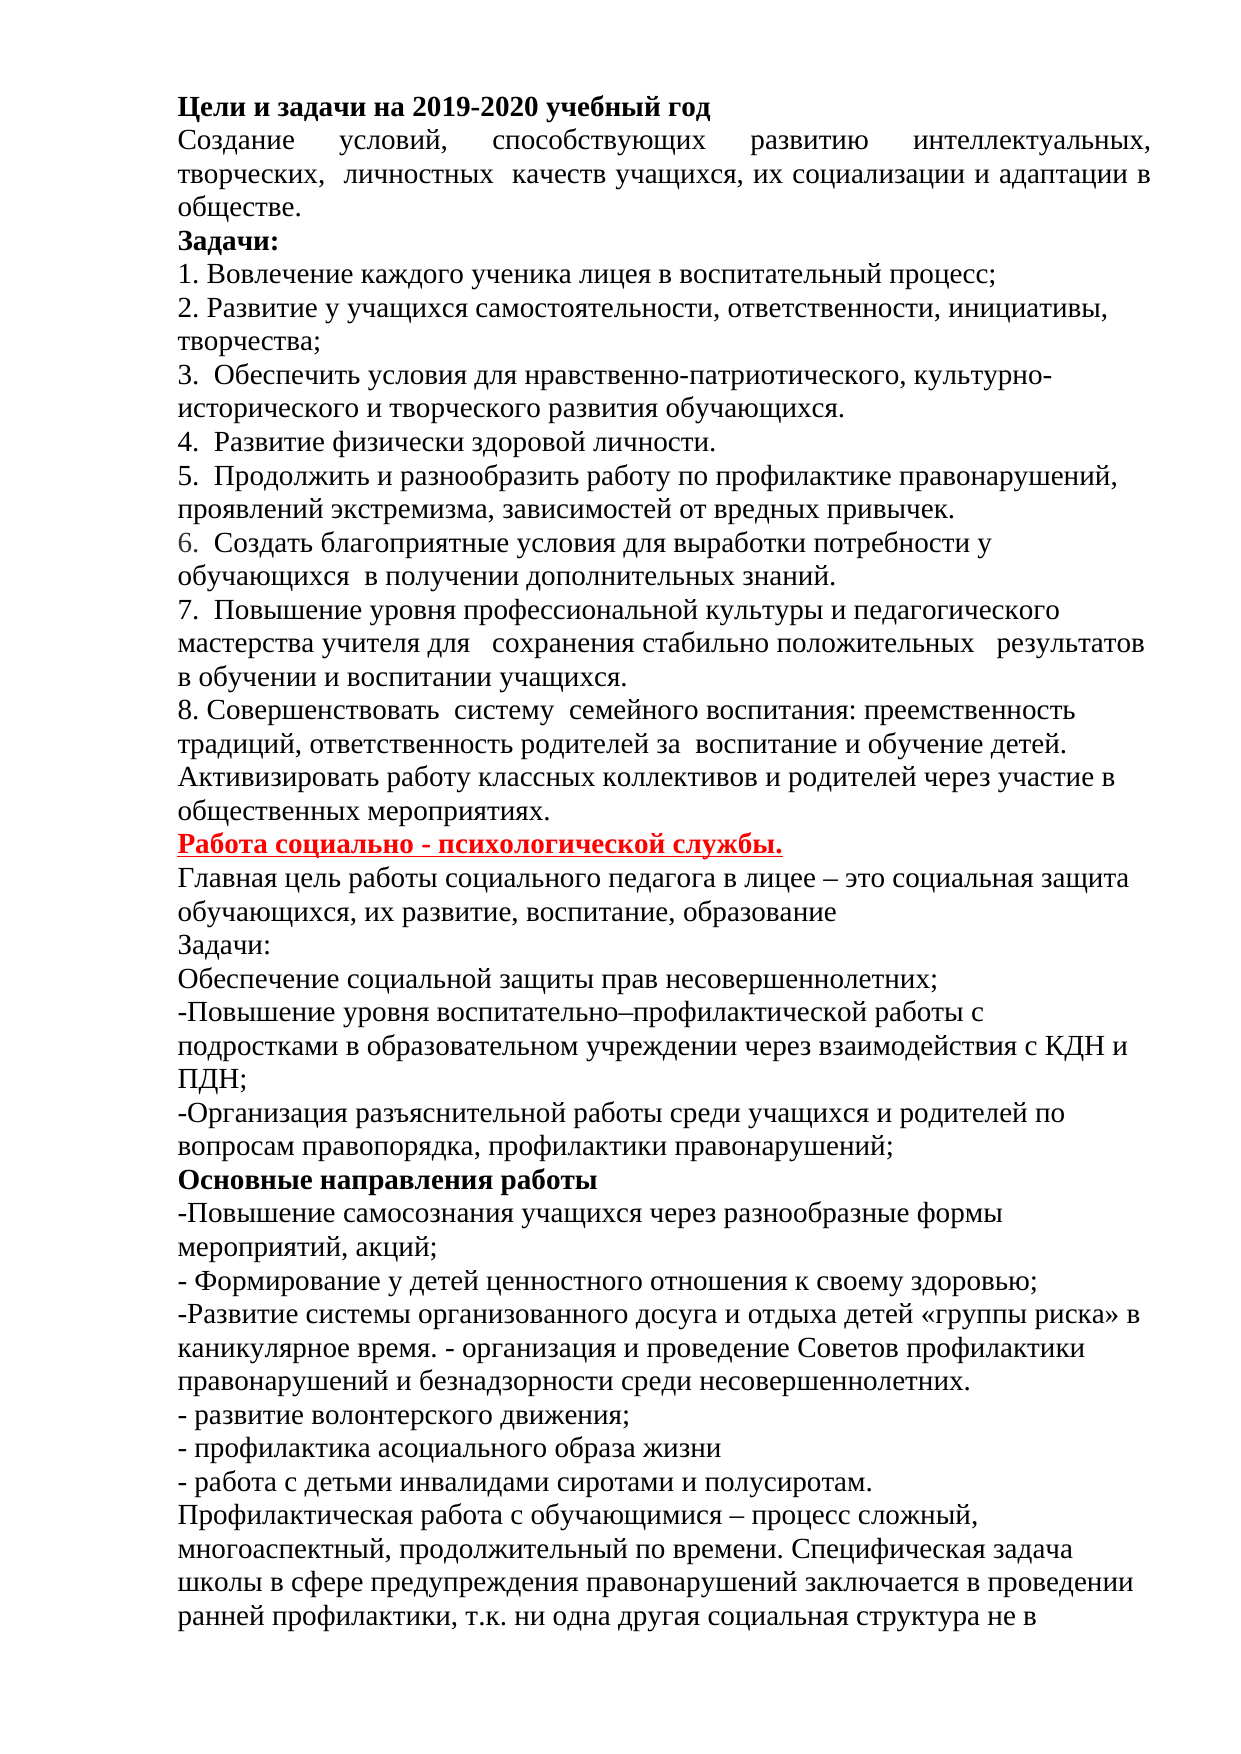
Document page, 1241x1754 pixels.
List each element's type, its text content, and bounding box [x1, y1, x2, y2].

text Главная цель работы социального педагога в лицее – это социальная защита обучающихся, их развитие, воспитание, образование [177, 860, 1152, 927]
text Задачи: [177, 927, 1152, 961]
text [177, 1497, 1152, 1632]
text Основные направления работы [177, 1162, 1152, 1196]
text Создание условий, способствующих развитию интеллектуальных, творческих, личностных качеств учащихся, их социализации и адаптации в обществе. [177, 122, 1152, 223]
text -Повышение уровня воспитательно–профилактической работы с подростками в образовательном учреждении через взаимодействия с КДН и ПДН; [177, 994, 1152, 1095]
text -Повышение самосознания учащихся через разнообразные формы мероприятий, акций; [177, 1196, 1152, 1263]
text - развитие волонтерского движения; [177, 1397, 1152, 1430]
text - Формирование у детей ценностного отношения к своему здоровью; [177, 1263, 1152, 1296]
text - профилактика асоциального образа жизни [177, 1430, 1152, 1464]
text -Организация разъяснительной работы среди учащихся и родителей по вопросам правопорядка, профилактики правонарушений; [177, 1095, 1152, 1162]
text 8. Совершенствовать систему семейного воспитания: преемственность традиций, ответственность родителей за воспитание и обучение детей. [177, 692, 1152, 759]
text Работа социально - психологической службы. [177, 827, 1152, 860]
text 3. Обеспечить условия для нравственно-патриотического, культурно-исторического и творческого развития обучающихся. [177, 357, 1152, 424]
text - работа с детьми инвалидами сиротами и полусиротам. [177, 1464, 1152, 1497]
text Обеспечение социальной защиты прав несовершеннолетних; [177, 961, 1152, 994]
text 7. Повышение уровня профессиональной культуры и педагогического мастерства учителя для сохранения стабильно положительных результатов в обучении и воспитании учащихся. [177, 592, 1152, 692]
text 5. Продолжить и разнообразить работу по профилактике правонарушений, проявлений экстремизма, зависимостей от вредных привычек. [177, 458, 1152, 525]
text 6. Создать благоприятные условия для выработки потребности у обучающихся в получении дополнительных знаний. [177, 525, 1152, 592]
text 1. Вовлечение каждого ученика лицея в воспитательный процесс; [177, 256, 1152, 290]
text Активизировать работу классных коллективов и родителей через участие в общественных мероприятиях. [177, 759, 1152, 827]
text Цели и задачи на 2019-2020 учебный год [177, 89, 1152, 122]
text 4. Развитие физически здоровой личности. [177, 424, 1152, 458]
text 2. Развитие у учащихся самостоятельности, ответственности, инициативы, творчества; [177, 290, 1152, 357]
text Задачи: [177, 223, 1152, 256]
text -Развитие системы организованного досуга и отдыха детей «группы риска» в каникулярное время. - организация и проведение Советов профилактики правонарушений и безнадзорности среди несовершеннолетних. [177, 1296, 1152, 1397]
